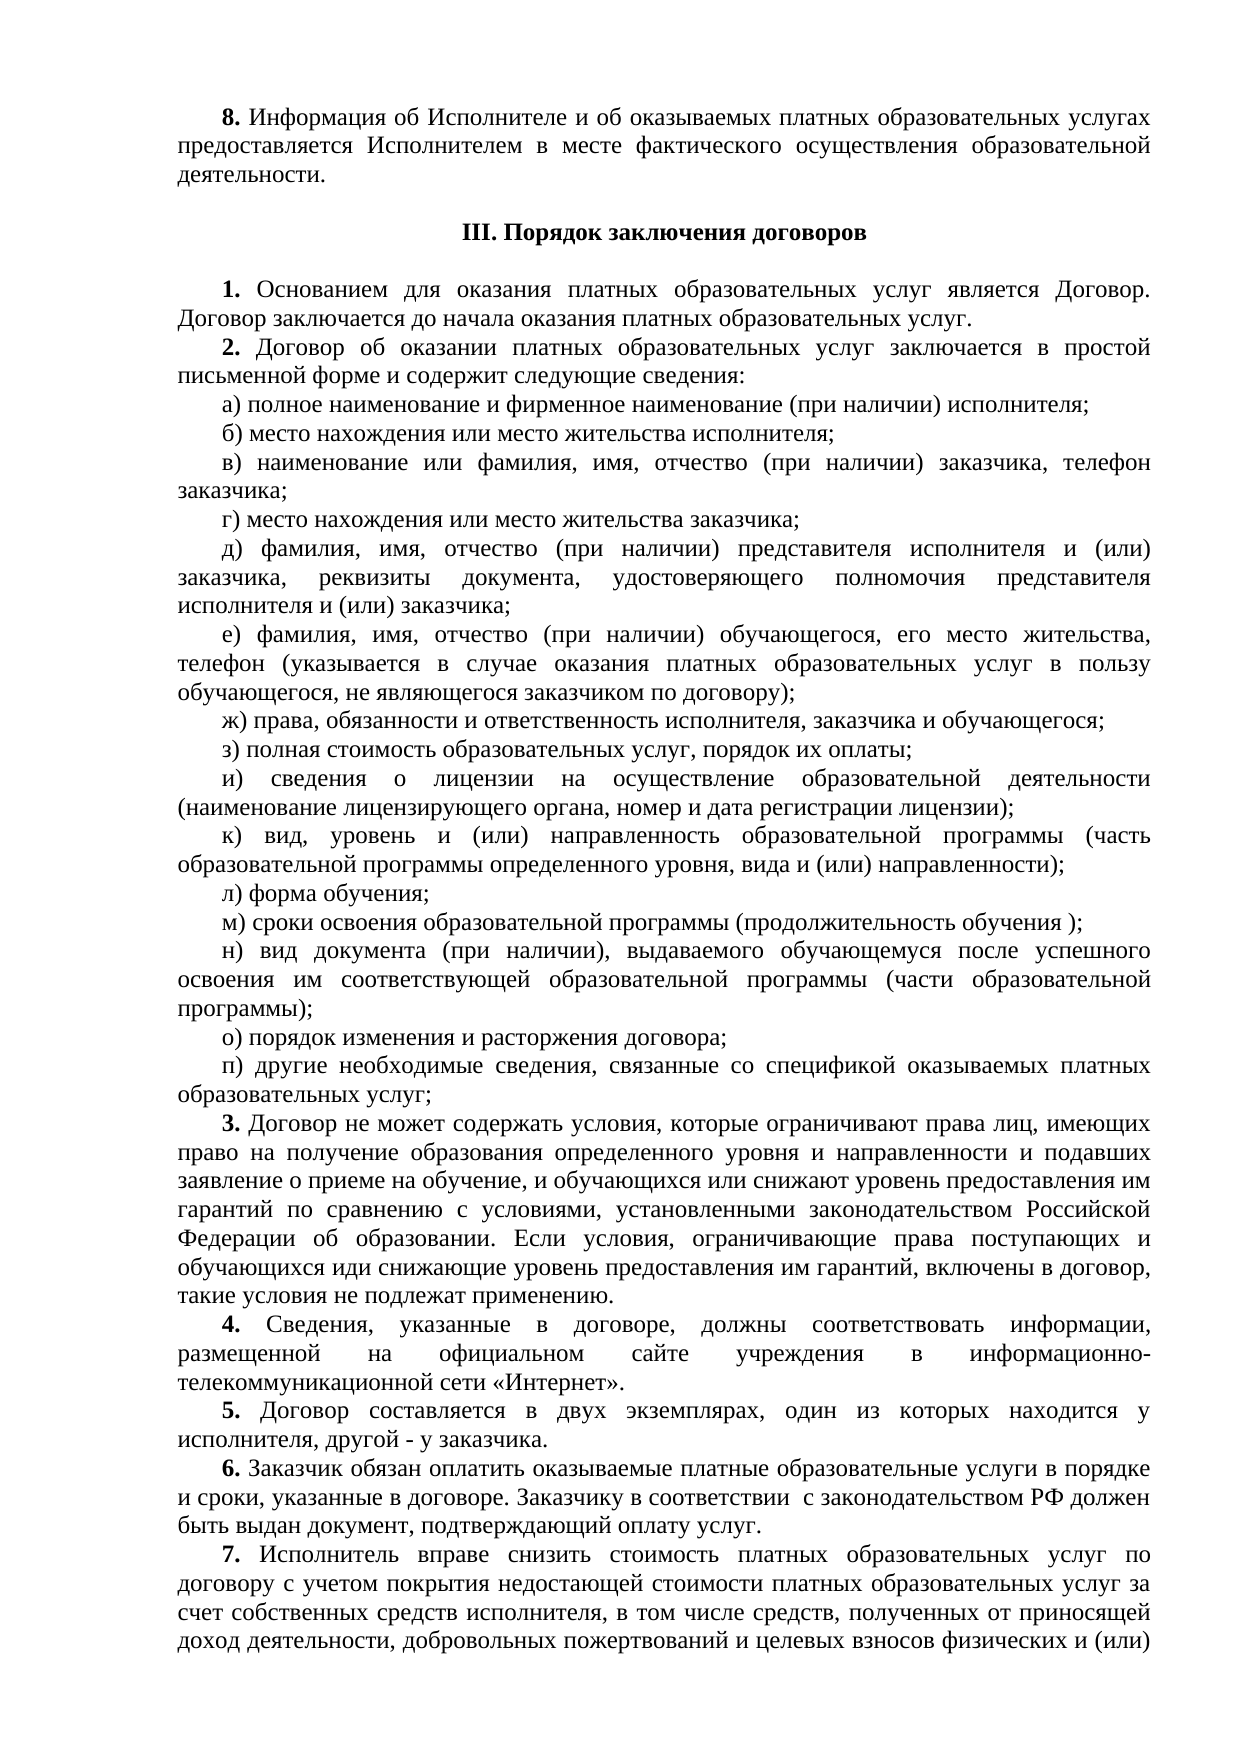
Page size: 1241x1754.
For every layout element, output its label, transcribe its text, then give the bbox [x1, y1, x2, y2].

text в) наименование или фамилия, имя, отчество (при наличии) заказчика, телефон заказчика; [177, 447, 1152, 504]
text ж) права, обязанности и ответственность исполнителя, заказчика и обучающегося; [177, 706, 1152, 734]
text н) вид документа (при наличии), выдаваемого обучающемуся после успешного освоения им соответствующей образовательной программы (части образовательной программы); [177, 936, 1152, 1022]
text III. Порядок заключения договоров [177, 217, 1152, 246]
text г) место нахождения или место жительства заказчика; [177, 504, 1152, 533]
text е) фамилия, имя, отчество (при наличии) обучающегося, его место жительства, телефон (указывается в случае оказания платных образовательных услуг в пользу обучающегося, не являющегося заказчиком по договору); [177, 619, 1152, 706]
text м) сроки освоения образовательной программы (продолжительность обучения ); [177, 907, 1152, 936]
text 5. Договор составляется в двух экземплярах, один из которых находится у исполнителя, другой - у заказчика. [177, 1396, 1152, 1453]
text 2. Договор об оказании платных образовательных услуг заключается в простой письменной форме и содержит следующие сведения: [177, 332, 1152, 389]
text 6. Заказчик обязан оплатить оказываемые платные образовательные услуги в порядке и сроки, указанные в договоре. Заказчику в соответствии с законодательством РФ должен быть выдан документ, подтверждающий оплату услуг. [177, 1453, 1152, 1539]
text з) полная стоимость образовательных услуг, порядок их оплаты; [177, 734, 1152, 763]
text д) фамилия, имя, отчество (при наличии) представителя исполнителя и (или) заказчика, реквизиты документа, удостоверяющего полномочия представителя исполнителя и (или) заказчика; [177, 533, 1152, 619]
text 3. Договор не может содержать условия, которые ограничивают права лиц, имеющих право на получение образования определенного уровня и направленности и подавших заявление о приеме на обучение, и обучающихся или снижают уровень предоставления им гарантий по сравнению с условиями, установленными законодательством Российской Федерации об образовании. Если условия, ограничивающие права поступающих и обучающихся иди снижающие уровень предоставления им гарантий, включены в договор, такие условия не подлежат применению. [177, 1108, 1152, 1309]
text 4. Сведения, указанные в договоре, должны соответствовать информации, размещенной на официальном сайте учреждения в информационно-телекоммуникационной сети «Интернет». [177, 1309, 1152, 1396]
text а) полное наименование и фирменное наименование (при наличии) исполнителя; [177, 389, 1152, 418]
text л) форма обучения; [177, 878, 1152, 907]
text 1. Основанием для оказания платных образовательных услуг является Договор. Договор заключается до начала оказания платных образовательных услуг. [177, 274, 1152, 332]
text о) порядок изменения и расторжения договора; [177, 1022, 1152, 1051]
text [177, 1539, 1152, 1654]
text и) сведения о лицензии на осуществление образовательной деятельности (наименование лицензирующего органа, номер и дата регистрации лицензии); [177, 763, 1152, 821]
text п) другие необходимые сведения, связанные со спецификой оказываемых платных образовательных услуг; [177, 1051, 1152, 1108]
text 8. Информация об Исполнителе и об оказываемых платных образовательных услугах предоставляется Исполнителем в месте фактического осуществления образовательной деятельности. [177, 102, 1152, 188]
text б) место нахождения или место жительства исполнителя; [177, 418, 1152, 447]
text к) вид, уровень и (или) направленность образовательной программы (часть образовательной программы определенного уровня, вида и (или) направленности); [177, 821, 1152, 878]
